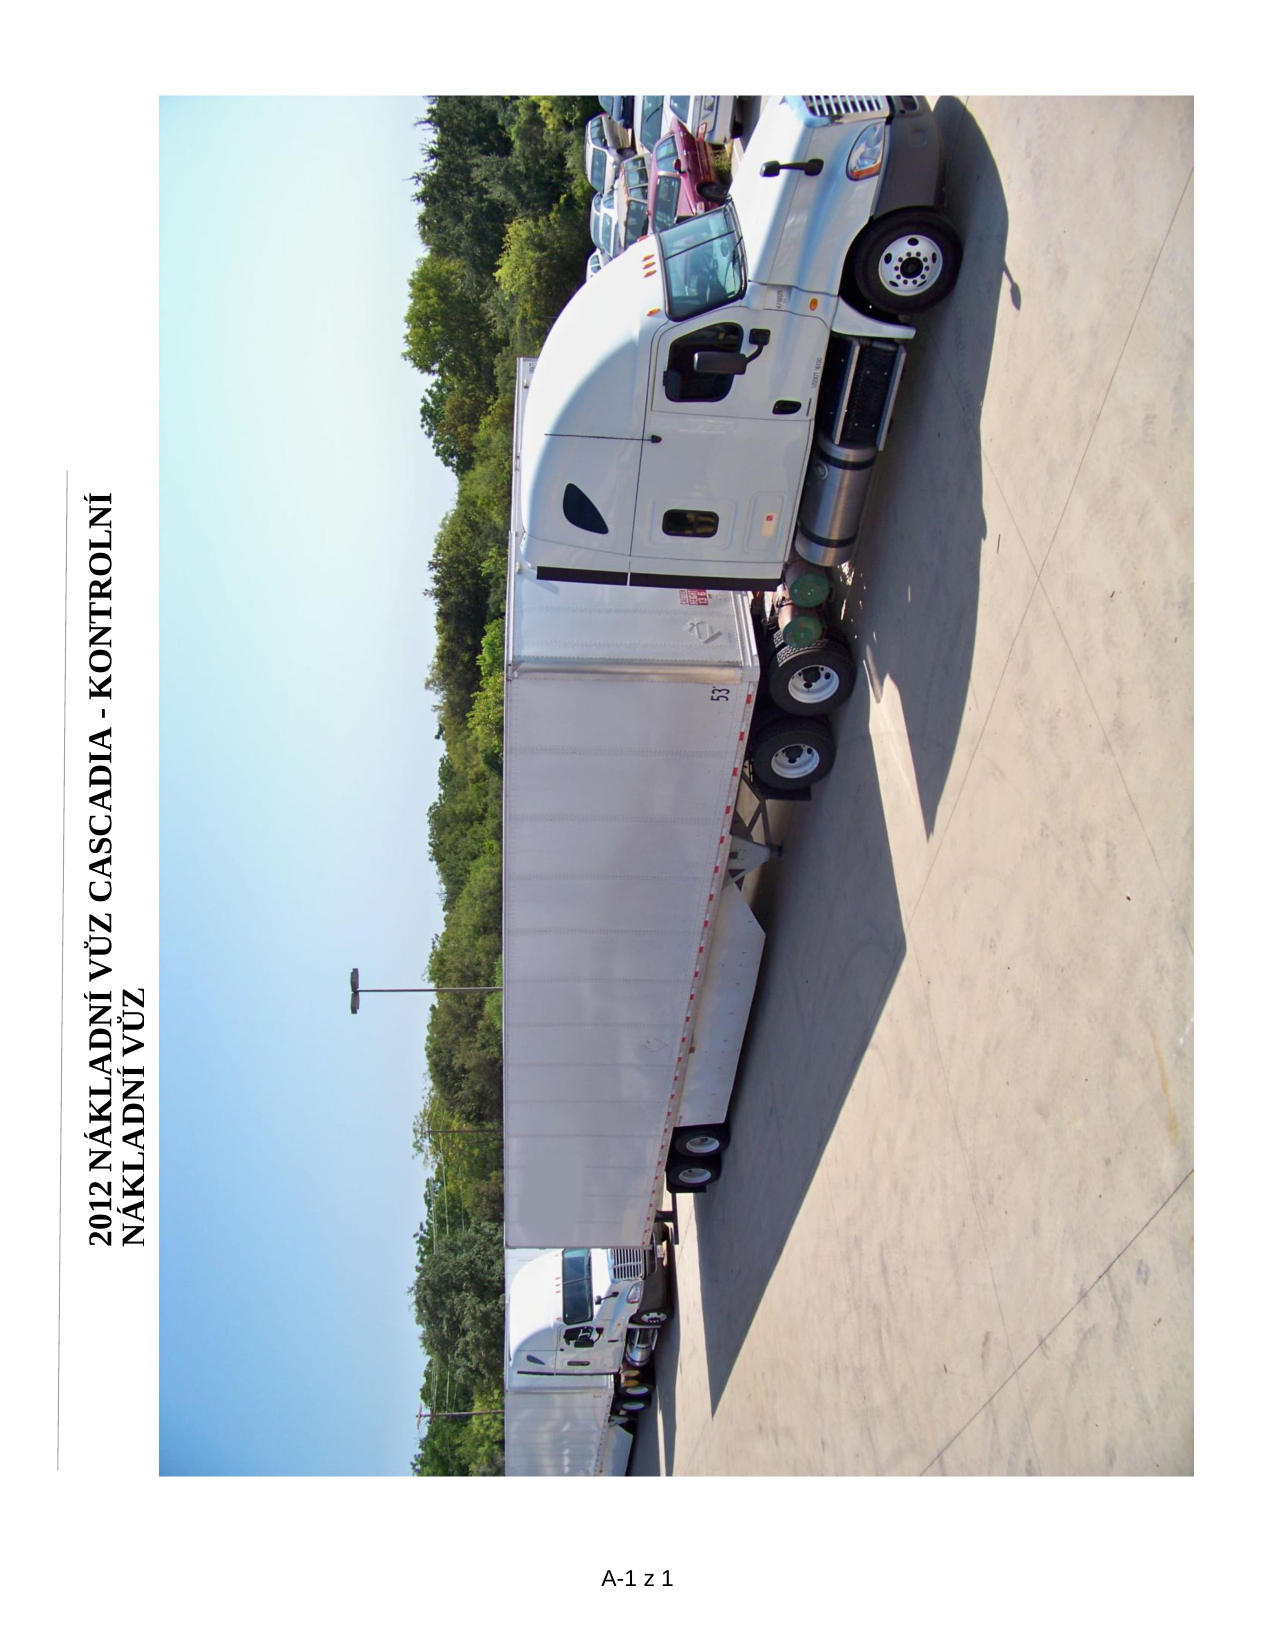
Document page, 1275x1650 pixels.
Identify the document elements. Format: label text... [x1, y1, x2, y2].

text 2012 NÁKLADNÍ VŮZ CASCADIA - KONTROLNÍ NÁKLADNÍ VŮZ [84, 419, 143, 1272]
picture [147, 88, 1202, 1485]
